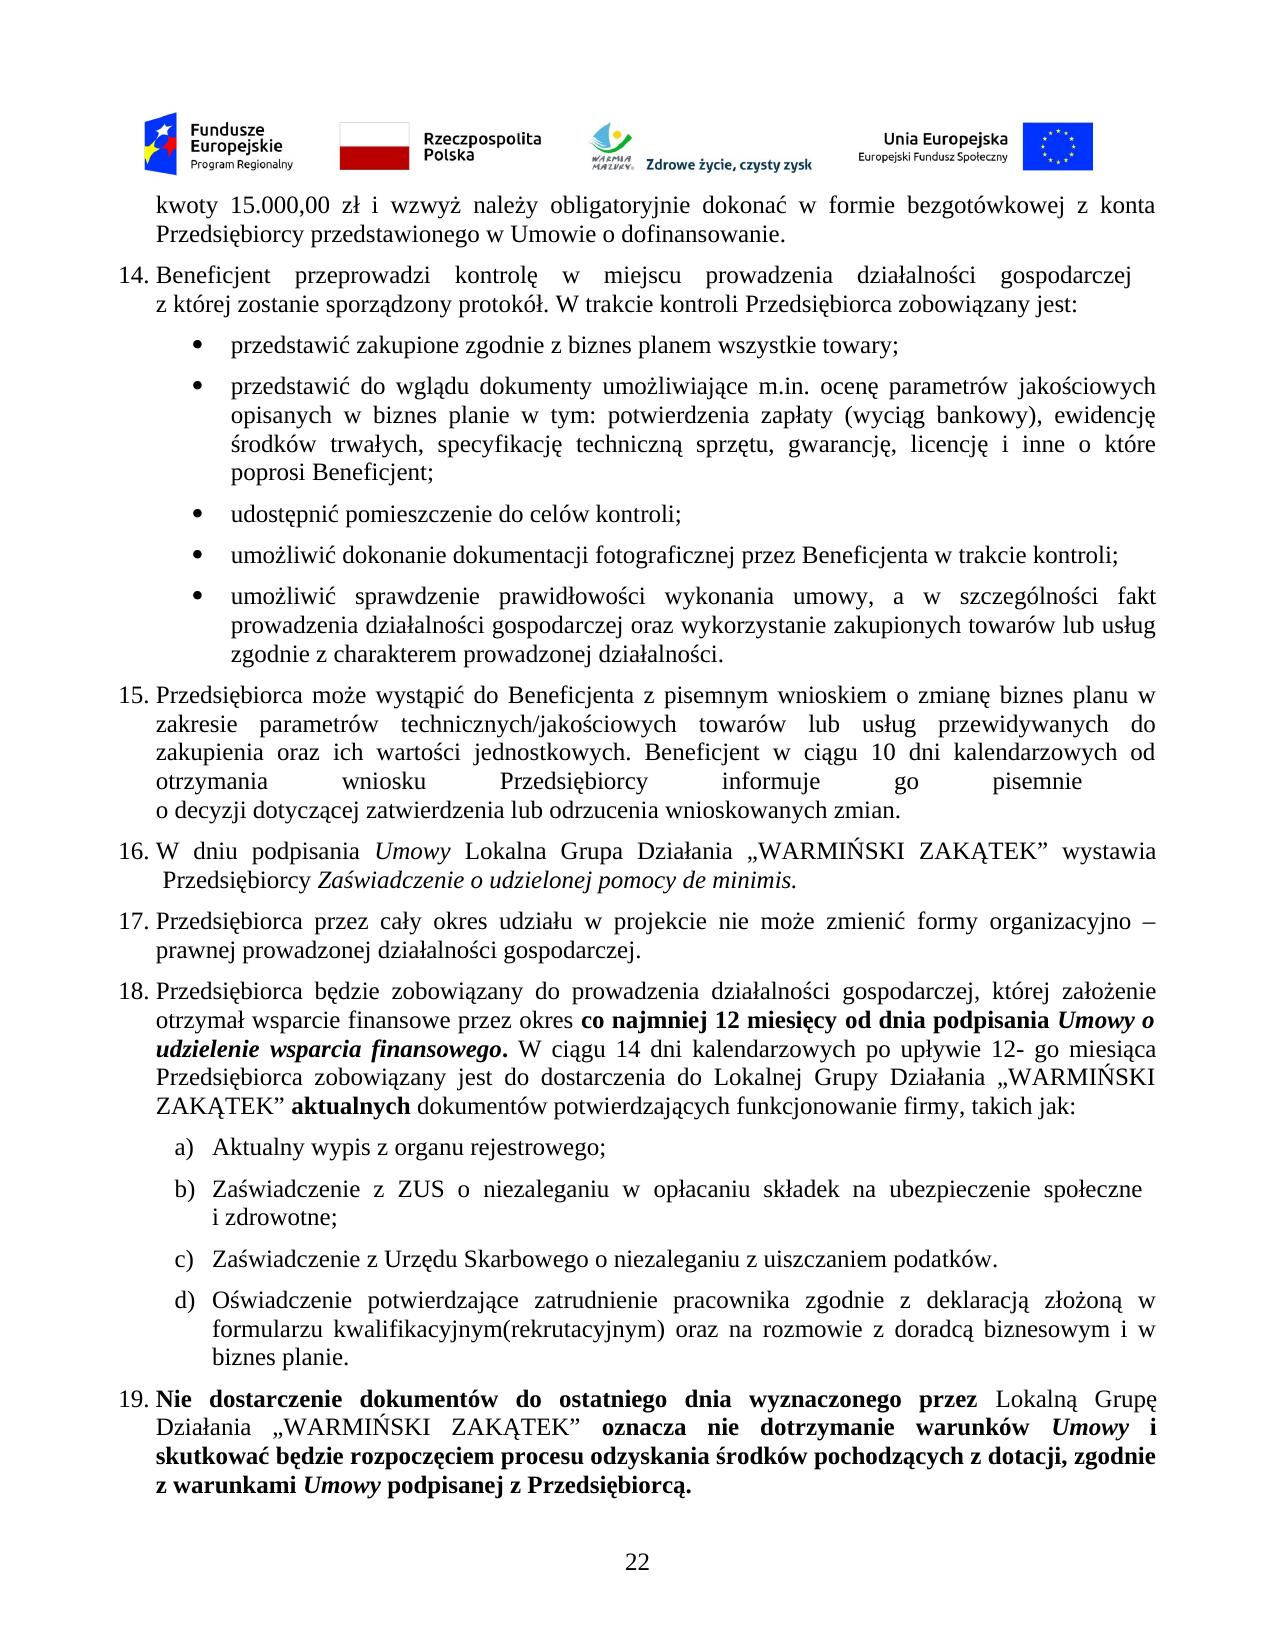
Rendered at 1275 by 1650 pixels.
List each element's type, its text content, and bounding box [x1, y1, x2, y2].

list Zaświadczenie z ZUS o niezaleganiu w opłacaniu składek na ubezpieczenie społeczne i zdrowotne; [174, 1174, 1157, 1231]
list Zaświadczenie z Urzędu Skarbowego o niezaleganiu z uiszczaniem podatków. [174, 1244, 1157, 1272]
list przedstawić zakupione zgodnie z biznes planem wszystkie towary; [193, 330, 1157, 359]
list udostępnić pomieszczenie do celów kontroli; [193, 499, 1157, 527]
list W dniu podpisania Umowy Lokalna Grupa Działania „WARMIŃSKI ZAKĄTEK” wystawia Przedsiębiorcy Zaświadczenie o udzielonej pomocy de minimis. [118, 836, 1157, 894]
list przedstawić do wglądu dokumenty umożliwiające m.in. ocenę parametrów jakościowych opisanych w biznes planie w tym: potwierdzenia zapłaty (wyciąg bankowy), ewidencję środków trwałych, specyfikację techniczną sprzętu, gwarancję, licencję i inne o które poprosi Beneficjent; [193, 371, 1157, 486]
list Aktualny wypis z organu rejestrowego; [174, 1132, 1157, 1161]
list Przedsiębiorca przez cały okres udziału w projekcie nie może zmienić formy organizacyjno – prawnej prowadzonej działalności gospodarczej. [118, 906, 1157, 964]
list Przedsiębiorca będzie zobowiązany do prowadzenia działalności gospodarczej, której założenie otrzymał wsparcie finansowe przez okres co najmniej 12 miesięcy od dnia podpisania Umowy o udzielenie wsparcia finansowego. W ciągu 14 dni kalendarzowych po upływie 12- go miesiąca Przedsiębiorca zobowiązany jest do dostarczenia do Lokalnej Grupy Działania „WARMIŃSKI ZAKĄTEK” aktualnych dokumentów potwierdzających funkcjonowanie firmy, takich jak: [118, 976, 1157, 1120]
list Nie dostarczenie dokumentów do ostatniego dnia wyznaczonego przez Lokalną Grupę Działania „WARMIŃSKI ZAKĄTEK” oznacza nie dotrzymanie warunków Umowy i skutkować będzie rozpoczęciem procesu odzyskania środków pochodzących z dotacji, zgodnie z warunkami Umowy podpisanej z Przedsiębiorcą. [118, 1384, 1157, 1499]
list Oświadczenie potwierdzające zatrudnienie pracownika zgodnie z deklaracją złożoną w formularzu kwalifikacyjnym(rekrutacyjnym) oraz na rozmowie z doradcą biznesowym i w biznes planie. [174, 1285, 1157, 1371]
list umożliwić dokonanie dokumentacji fotograficznej przez Beneficjenta w trakcie kontroli; [193, 540, 1157, 569]
list umożliwić sprawdzenie prawidłowości wykonania umowy, a w szczególności fakt prowadzenia działalności gospodarczej oraz wykorzystanie zakupionych towarów lub usług zgodnie z charakterem prowadzonej działalności. [193, 581, 1157, 667]
list Przedsiębiorca może wystąpić do Beneficjenta z pisemnym wnioskiem o zmianę biznes planu w zakresie parametrów technicznych/jakościowych towarów lub usług przewidywanych do zakupienia oraz ich wartości jednostkowych. Beneficjent w ciągu 10 dni kalendarzowych od otrzymania wniosku Przedsiębiorcy informuje go pisemnie o decyzji dotyczącej zatwierdzenia lub odrzucenia wnioskowanych zmian. [118, 680, 1157, 824]
picture [118, 94, 1116, 190]
list Beneficjent przeprowadzi kontrolę w miejscu prowadzenia działalności gospodarczej z której zostanie sporządzony protokół. W trakcie kontroli Przedsiębiorca zobowiązany jest: [118, 260, 1157, 317]
